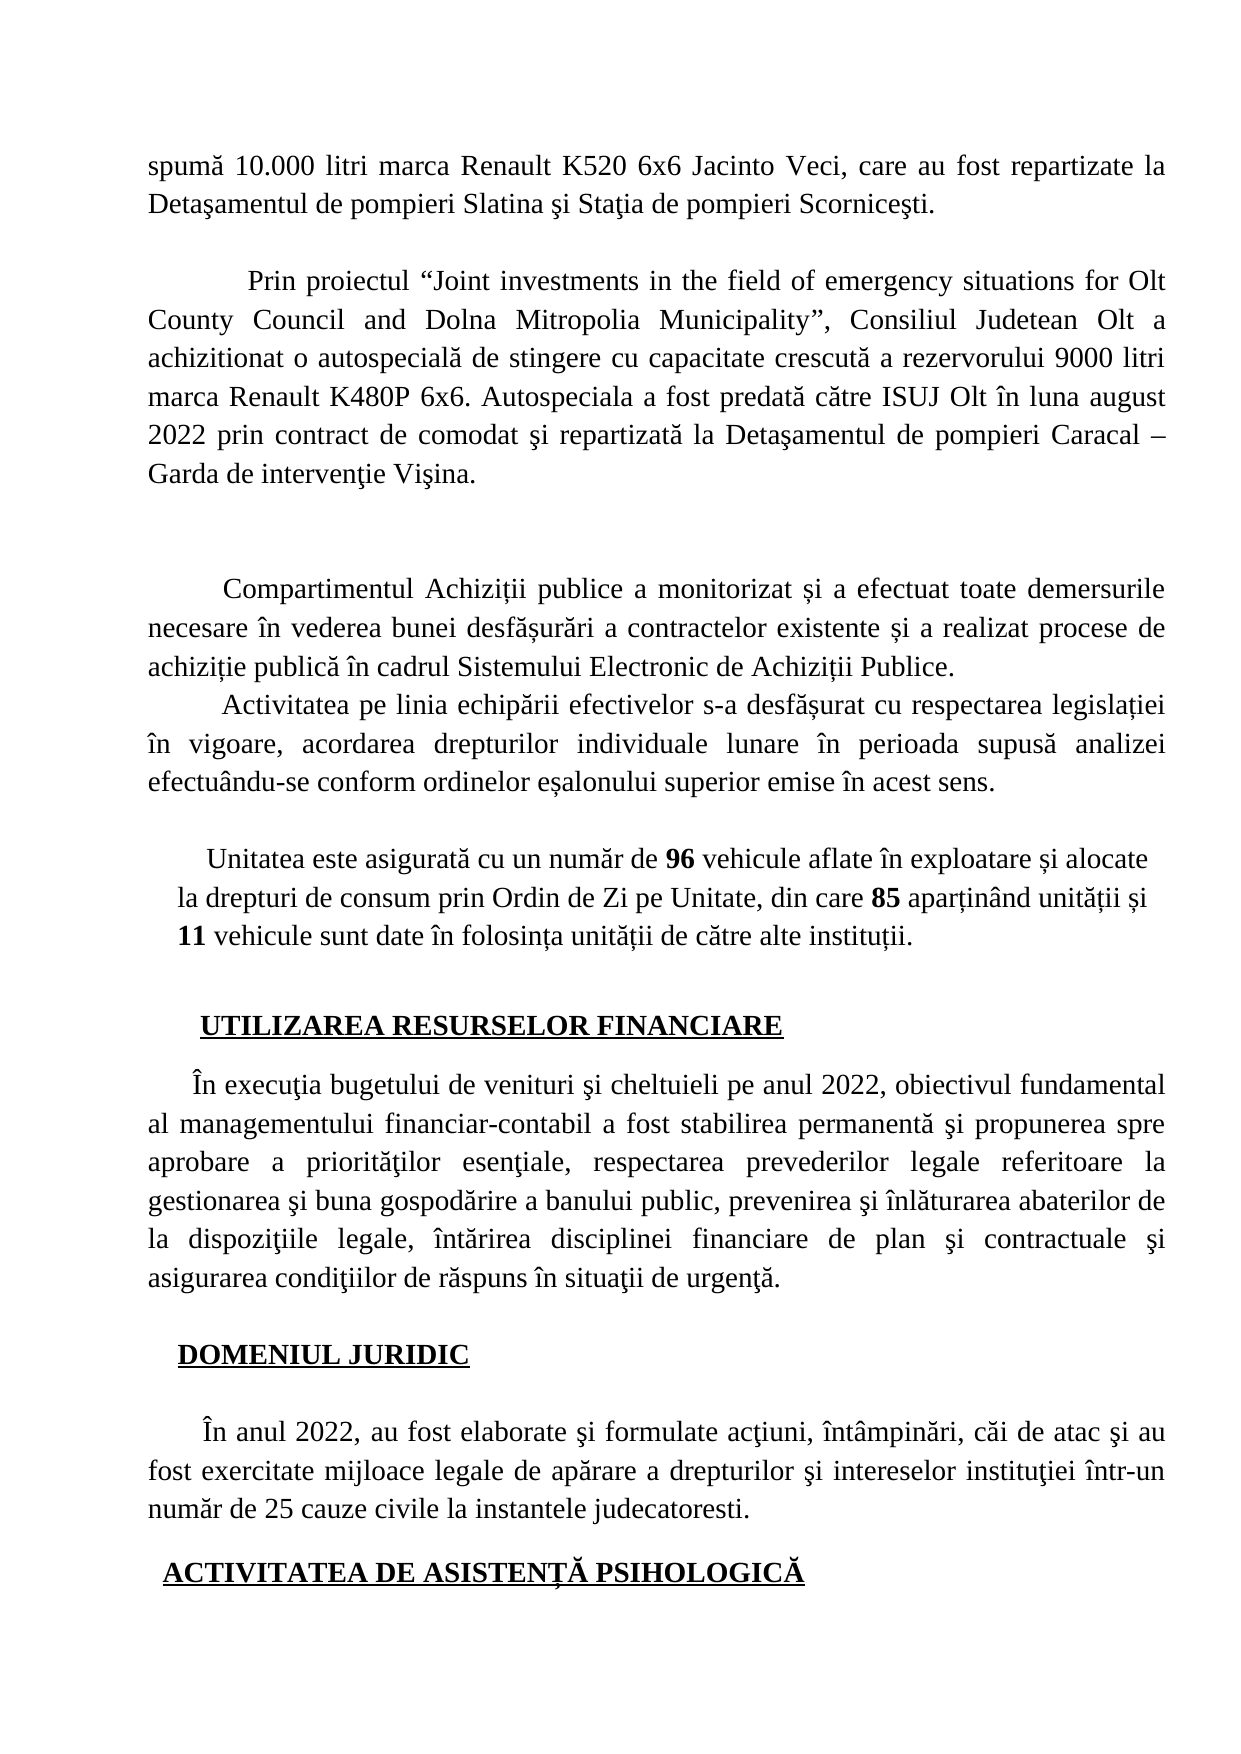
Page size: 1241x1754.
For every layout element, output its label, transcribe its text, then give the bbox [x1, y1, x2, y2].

text ACTIVITATEA DE ASISTENȚĂ PSIHOLOGICĂ [148, 1555, 1167, 1588]
text Activitatea pe linia echipării efectivelor s-a desfășurat cu respectarea legislației în vigoare, acordarea drepturilor individuale lunare în perioada supusă analizei efectuându-se conform ordinelor eșalonului superior emise în acest sens. [148, 687, 1167, 798]
text DOMENIUL JURIDIC [148, 1337, 1167, 1371]
text În execuţia bugetului de venituri şi cheltuieli pe anul 2022, obiectivul fundamental al managementului financiar-contabil a fost stabilirea permanentă şi propunerea spre aprobare a priorităţilor esenţiale, respectarea prevederilor legale referitoare la gestionarea şi buna gospodărire a banului public, prevenirea şi înlăturarea abaterilor de la dispoziţiile legale, întărirea disciplinei financiare de plan şi contractuale şi asigurarea condiţiilor de răspuns în situaţii de urgenţă. [148, 1067, 1167, 1294]
text Unitatea este asigurată cu un număr de 96 vehicule aflate în exploatare și alocate la drepturi de consum prin Ordin de Zi pe Unitate, din care 85 aparținând unității și 11 vehicule sunt date în folosința unității de către alte instituții. [177, 841, 1167, 952]
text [148, 148, 1167, 220]
text În anul 2022, au fost elaborate şi formulate acţiuni, întâmpinări, căi de atac şi au fost exercitate mijloace legale de apărare a drepturilor şi intereselor instituţiei într-un număr de 25 cauze civile la instantele judecatoresti. [148, 1414, 1167, 1525]
list Compartimentul Achiziții publice a monitorizat și a efectuat toate demersurile necesare în vederea bunei desfășurări a contractelor existente și a realizat procese de achiziție publică în cadrul Sistemului Electronic de Achiziții Publice. [148, 572, 1167, 682]
text Prin proiectul “Joint investments in the field of emergency situations for Olt County Council and Dolna Mitropolia Municipality”, Consiliul Judetean Olt a achizitionat o autospecială de stingere cu capacitate crescută a rezervorului 9000 litri marca Renault K480P 6x6. Autospeciala a fost predată către ISUJ Olt în luna august 2022 prin contract de comodat şi repartizată la Detaşamentul de pompieri Caracal – Garda de intervenţie Vişina. [148, 263, 1167, 489]
list UTILIZAREA RESURSELOR FINANCIARE [200, 1008, 1167, 1042]
